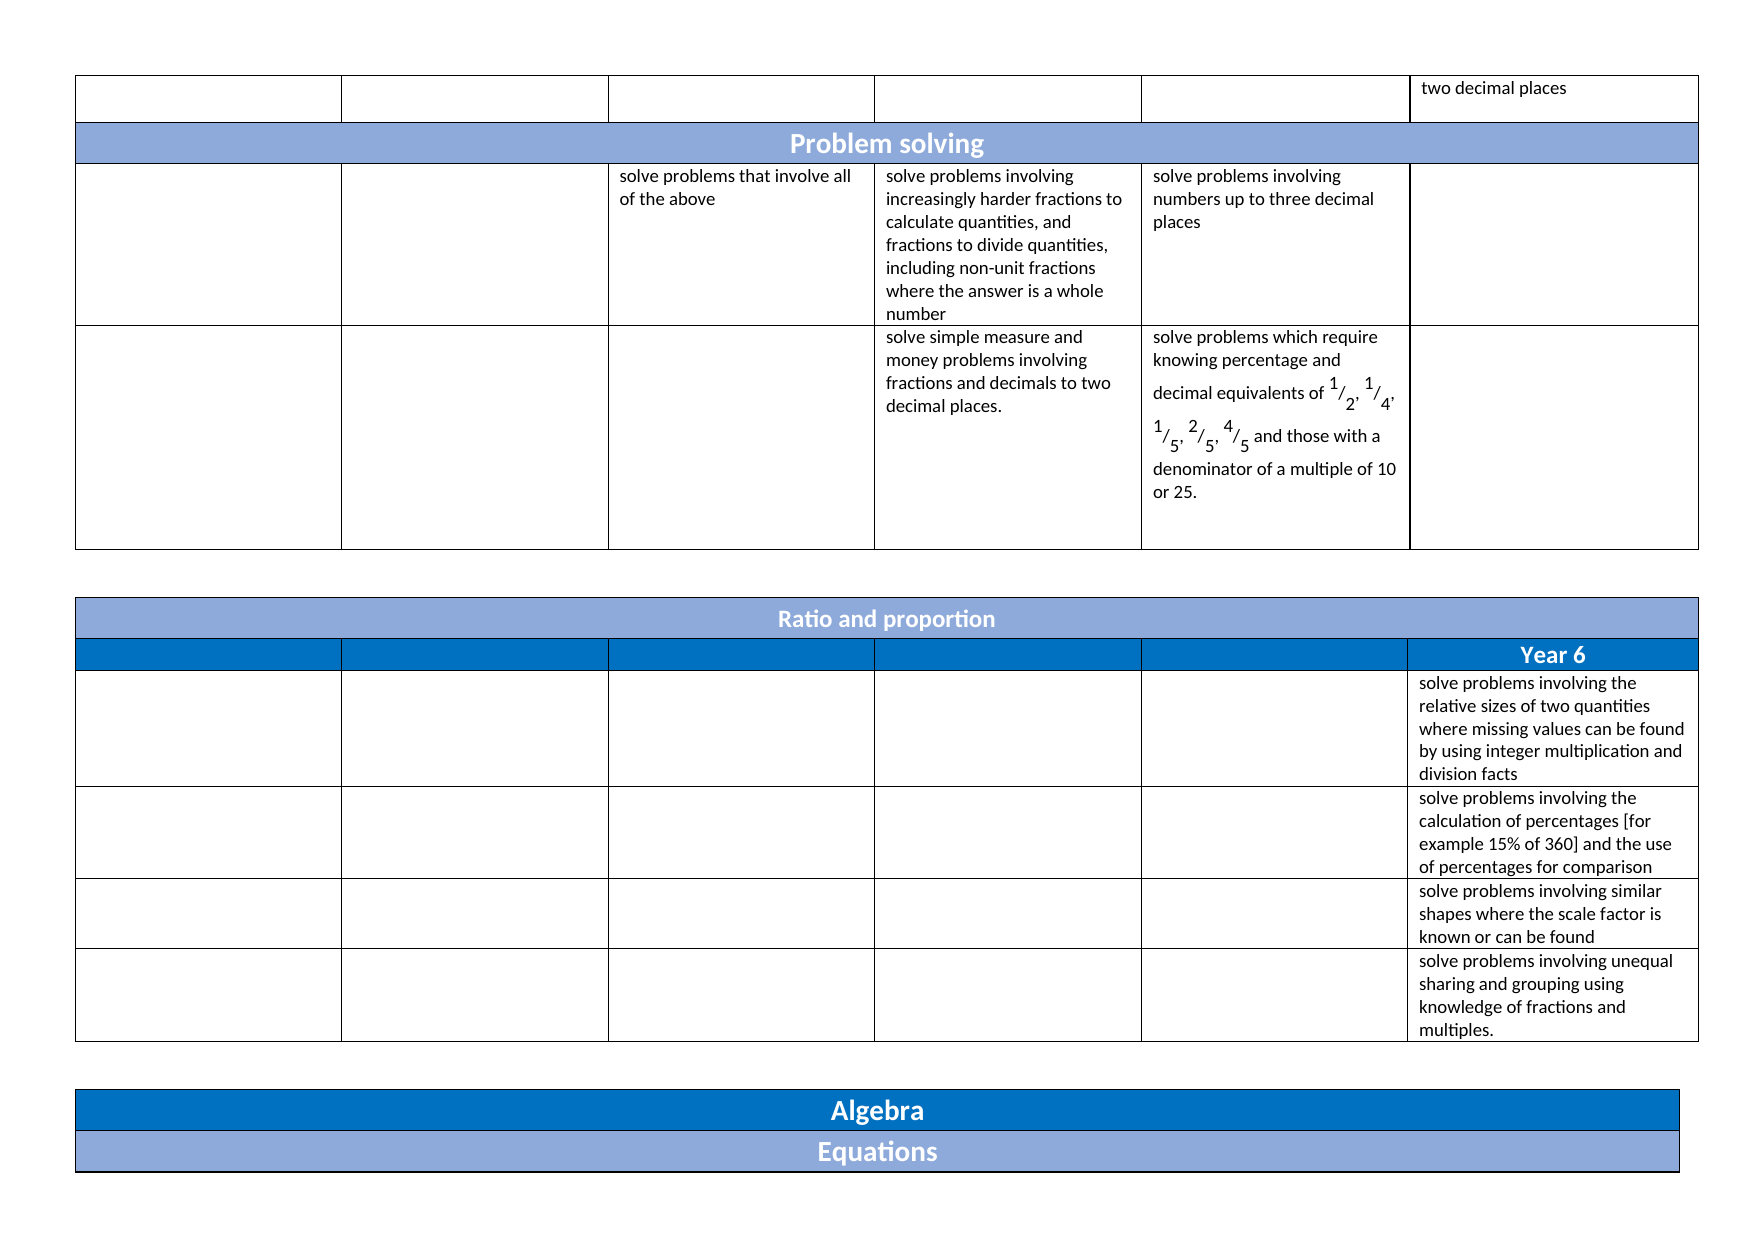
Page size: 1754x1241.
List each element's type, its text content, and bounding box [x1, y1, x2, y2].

table_cell [76, 949, 341, 1041]
table_cell [875, 639, 1141, 670]
table_cell [609, 879, 874, 948]
table_cell [1411, 164, 1698, 325]
table_cell [609, 76, 874, 122]
table_cell [76, 787, 341, 878]
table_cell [1411, 76, 1698, 122]
table_cell [76, 671, 341, 786]
table_cell [342, 787, 608, 878]
table_cell [875, 787, 1141, 878]
table_cell [1142, 949, 1407, 1041]
table_cell [875, 949, 1141, 1041]
table_cell [609, 326, 874, 549]
table_cell [1142, 879, 1407, 948]
table_cell [342, 949, 608, 1041]
table_cell [1142, 76, 1409, 122]
table_cell solve problems that involve all of the above [609, 164, 874, 325]
table_cell [76, 326, 341, 549]
table_cell [875, 76, 1141, 122]
table_cell solve problems involving increasingly harder fractions to calculate quantities, and fractions to divide quantities, including non-unit fractions where the answer is a whole number [875, 164, 1141, 325]
table_cell [76, 76, 341, 122]
table_cell solve problems involving similar shapes where the scale factor is known or can be found [1408, 879, 1698, 948]
table_cell [1411, 326, 1698, 549]
table_cell solve problems involving unequal sharing and grouping using knowledge of fractions and multiples. [1408, 949, 1698, 1041]
table_cell solve problems which require knowing percentage and decimal equivalents of 1/2, 1/4, 1/5, 2/5, 4/5 and those with a denominator of a multiple of 10 or 25. [1142, 326, 1409, 549]
table_cell [1142, 639, 1407, 670]
table_cell [875, 879, 1141, 948]
table_cell [342, 326, 608, 549]
table_cell [342, 76, 608, 122]
table_header Ratio and proportion [76, 598, 1698, 638]
table_cell [609, 639, 874, 670]
table_cell [875, 671, 1141, 786]
table_cell Equations [76, 1131, 1679, 1171]
table_cell [609, 949, 874, 1041]
table_header Algebra [76, 1090, 1679, 1130]
table_cell [342, 671, 608, 786]
table_cell solve problems involving the calculation of percentages [for example 15% of 360] and the use of percentages for comparison [1408, 787, 1698, 878]
table_cell [342, 164, 608, 325]
table_cell [1142, 671, 1407, 786]
table_cell [342, 879, 608, 948]
table_cell [76, 879, 341, 948]
table_cell [1142, 787, 1407, 878]
table_cell [609, 787, 874, 878]
table_cell Problem solving [76, 123, 1698, 163]
table_cell Year 6 [1408, 639, 1698, 670]
table_cell [76, 164, 341, 325]
table_cell [342, 639, 608, 670]
table_cell [76, 639, 341, 670]
table_cell solve problems involving the relative sizes of two quantities where missing values can be found by using integer multiplication and division facts [1408, 671, 1698, 786]
table_cell solve simple measure and money problems involving fractions and decimals to two decimal places. [875, 326, 1141, 549]
table_cell solve problems involving numbers up to three decimal places [1142, 164, 1409, 325]
table_cell [609, 671, 874, 786]
